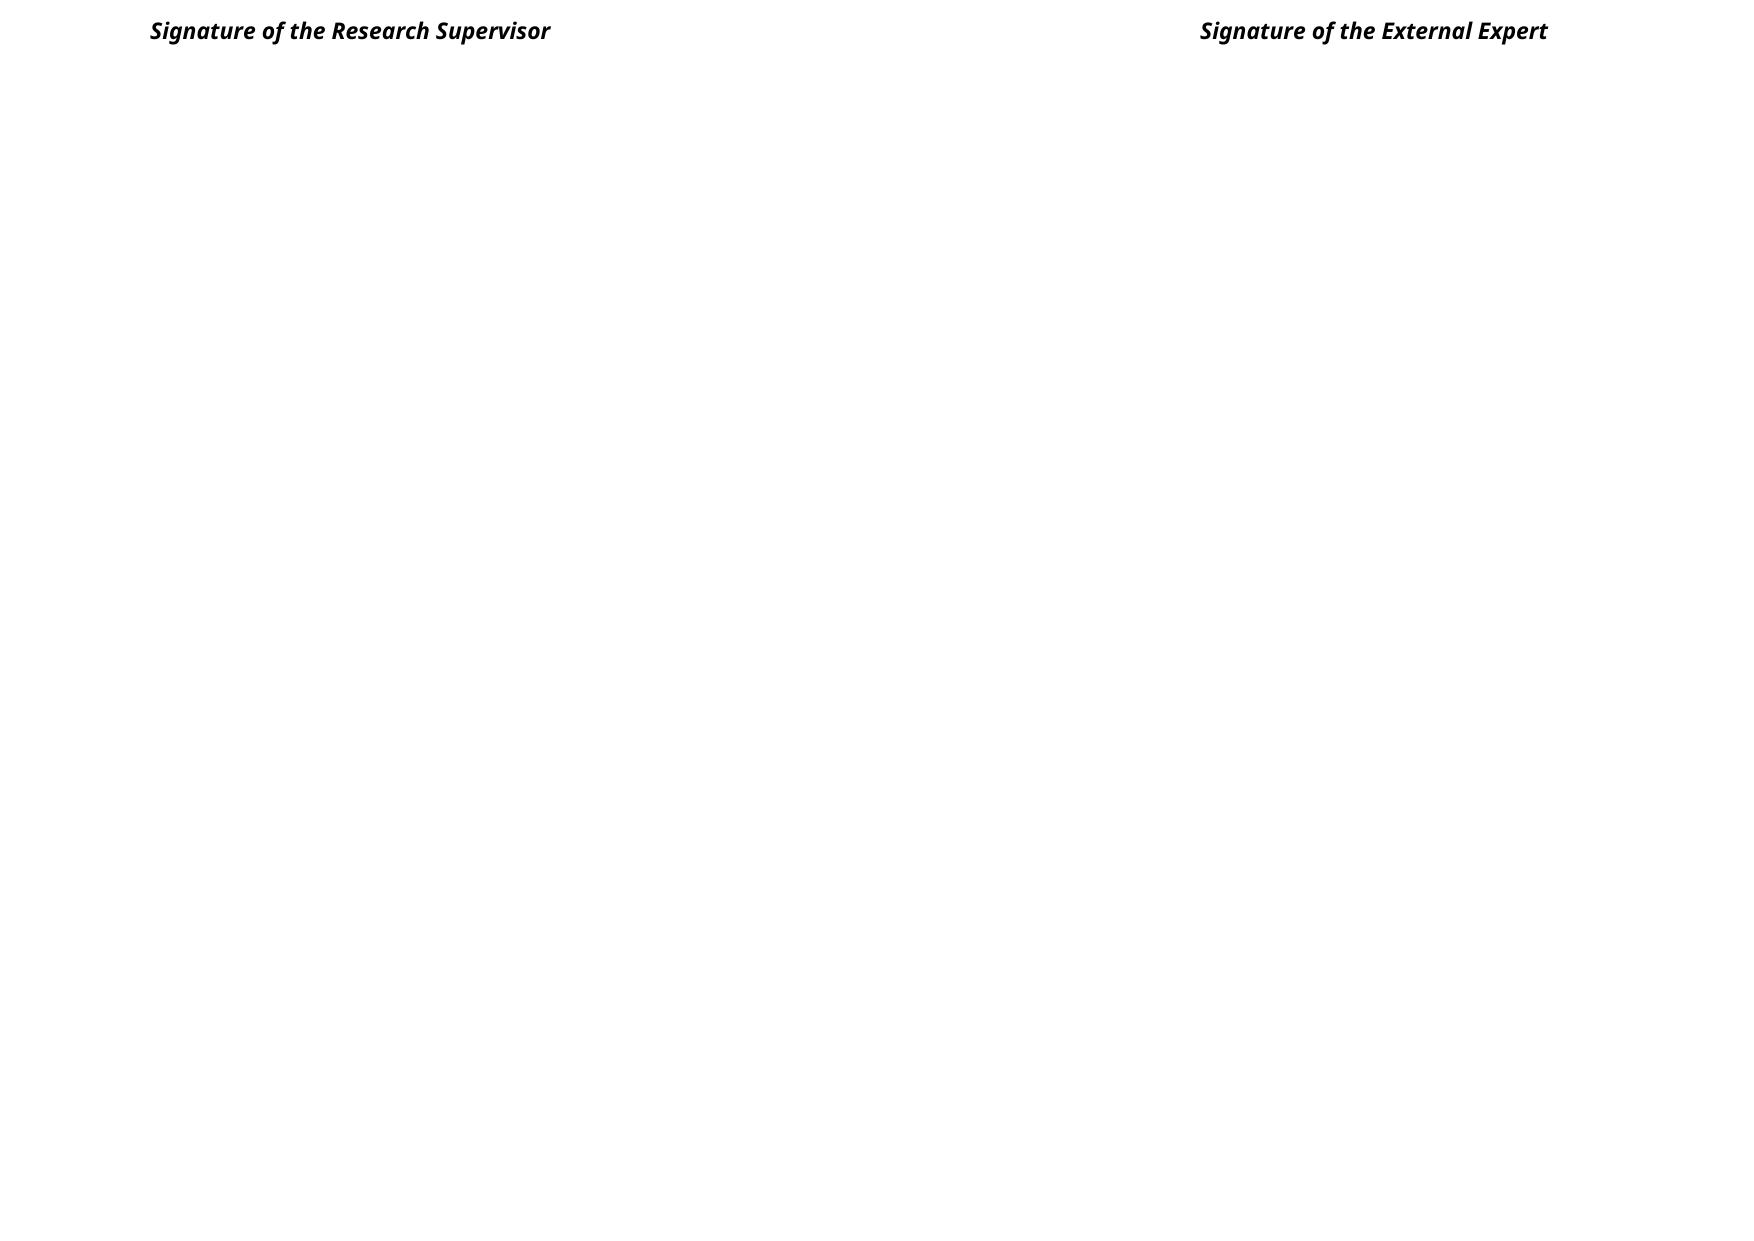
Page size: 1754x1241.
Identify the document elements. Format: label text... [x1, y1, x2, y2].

text Signature of the Research Supervisor Signature of the External Expert [75, 15, 1716, 46]
